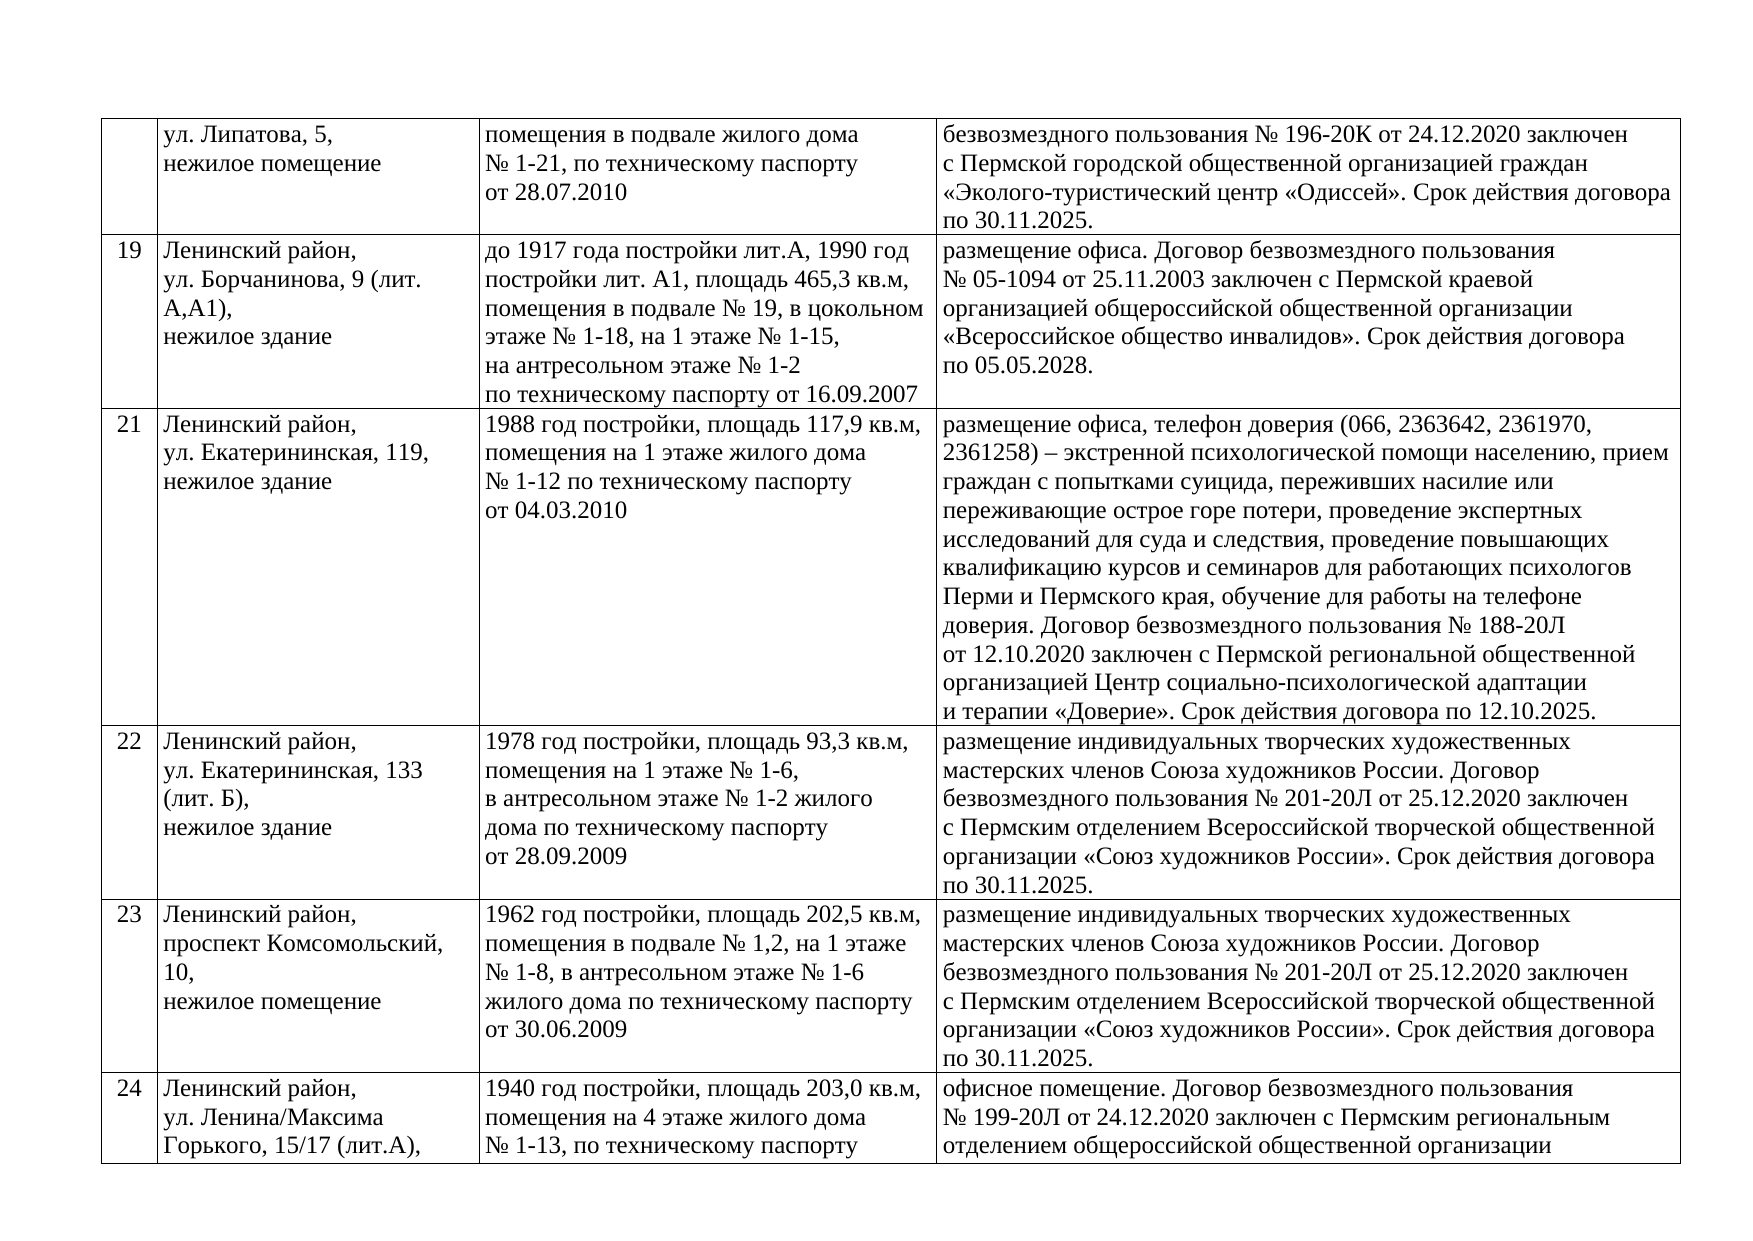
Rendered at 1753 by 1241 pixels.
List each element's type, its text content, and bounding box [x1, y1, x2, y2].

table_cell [937, 1073, 1680, 1162]
table_cell 17 [102, 119, 157, 234]
table_cell размещение офиса, телефон доверия (066, 2363642, 2361970, 2361258) – экстренной психологической помощи населению, прием граждан с попытками суицида, переживших насилие или переживающие острое горе потери, проведение экспертных исследований для суда и следствия, проведение повышающих квалификацию курсов и семинаров для работающих психологов Перми и Пермского края, обучение для работы на телефоне доверия. Договор безвозмездного пользования № 188-20Л от 12.10.2020 заключен с Пермской региональной общественной организацией Центр социально-психологической адаптации и терапии «Доверие». Срок действия договора по 12.10.2025. [937, 409, 1680, 725]
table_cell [480, 1073, 936, 1162]
table_cell Ленинский район, ул. Борчанинова, 9 (лит. А,А1), нежилое здание [158, 235, 479, 408]
table_cell Ленинский район, ул. Екатерининская, 133 (лит. Б), нежилое здание [158, 726, 479, 898]
table_cell 23 [102, 900, 157, 1072]
table_cell до 1917 года постройки лит.А, 1990 год постройки лит. А1, площадь 465,3 кв.м, помещения в подвале № 19, в цокольном этаже № 1-18, на 1 этаже № 1-15, на антресольном этаже № 1-2 по техническому паспорту от 16.09.2007 [480, 235, 936, 408]
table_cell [158, 1073, 479, 1162]
table_cell Ленинский район, проспект Комсомольский, 10, нежилое помещение [158, 900, 479, 1072]
table_cell Ленинский район, ул. Екатерининская, 119, нежилое здание [158, 409, 479, 725]
table_cell 1988 год постройки, площадь 117,9 кв.м, помещения на 1 этаже жилого дома № 1-12 по техническому паспорту от 04.03.2010 [480, 409, 936, 725]
table_cell 1962 год постройки, площадь 202,5 кв.м, помещения в подвале № 1,2, на 1 этаже № 1-8, в антресольном этаже № 1-6 жилого дома по техническому паспорту от 30.06.2009 [480, 900, 936, 1072]
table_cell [937, 119, 1680, 234]
table_cell размещение офиса. Договор безвозмездного пользования № 05-1094 от 25.11.2003 заключен с Пермской краевой организацией общероссийской общественной организации «Всероссийское общество инвалидов». Срок действия договора по 05.05.2028. [937, 235, 1680, 408]
table_cell 22 [102, 726, 157, 898]
table_cell 24 [102, 1073, 157, 1162]
table_cell 1978 год постройки, площадь 93,3 кв.м, помещения на 1 этаже № 1-6, в антресольном этаже № 1-2 жилого дома по техническому паспорту от 28.09.2009 [480, 726, 936, 898]
table_cell 19 [102, 235, 157, 408]
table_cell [480, 119, 936, 234]
table_cell 21 [102, 409, 157, 725]
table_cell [158, 119, 479, 234]
